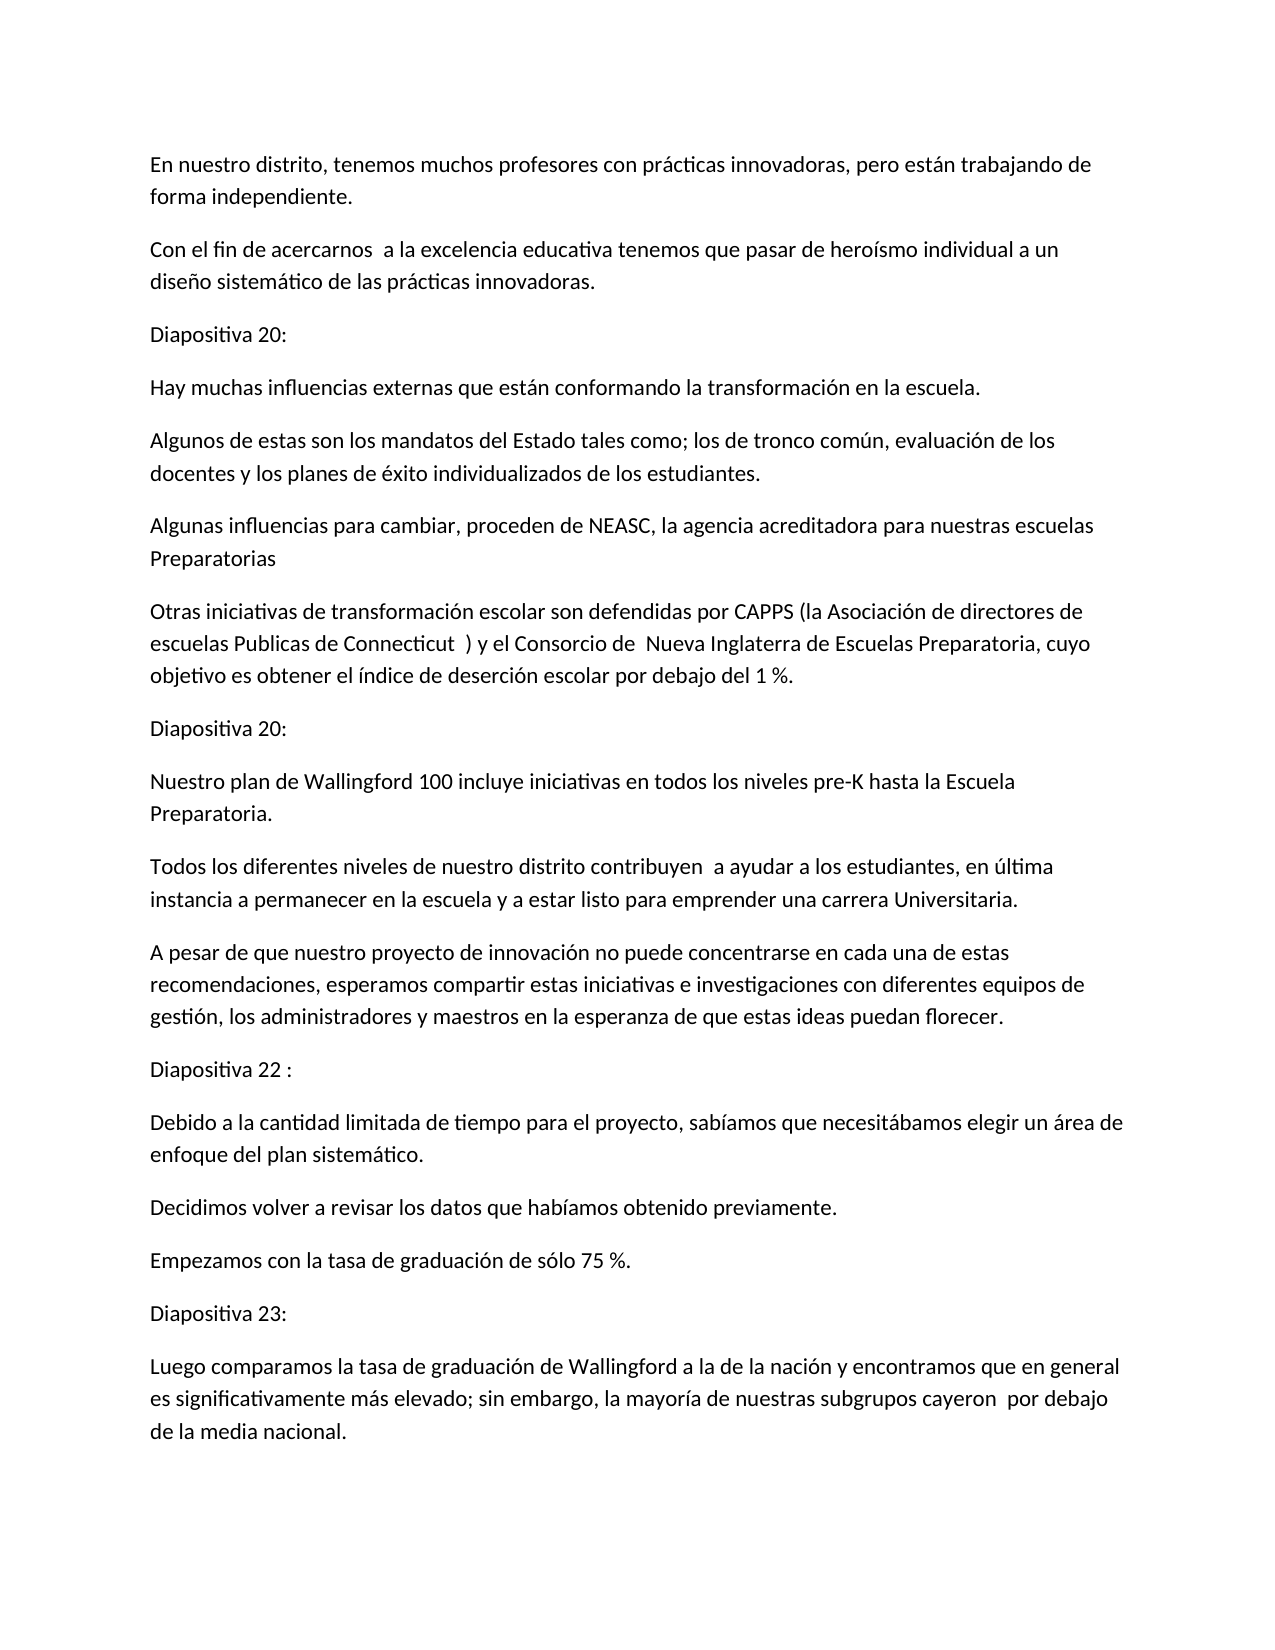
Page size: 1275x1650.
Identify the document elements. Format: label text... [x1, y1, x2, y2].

text Diapositiva 20: [150, 714, 1125, 742]
text Diapositiva 22 : [150, 1055, 1125, 1083]
text Diapositiva 23: [150, 1299, 1125, 1327]
text A pesar de que nuestro proyecto de innovación no puede concentrarse en cada una de estas recomendaciones, esperamos compartir estas iniciativas e investigaciones con diferentes equipos de gestión, los administradores y maestros en la esperanza de que estas ideas puedan florecer. [150, 938, 1125, 1030]
text Diapositiva 20: [150, 320, 1125, 348]
text Nuestro plan de Wallingford 100 incluye iniciativas en todos los niveles pre-K hasta la Escuela Preparatoria. [150, 767, 1125, 827]
text Con el fin de acercarnos a la excelencia educativa tenemos que pasar de heroísmo individual a un diseño sistemático de las prácticas innovadoras. [150, 235, 1125, 295]
text Hay muchas influencias externas que están conformando la transformación en la escuela. [150, 373, 1125, 401]
text Empezamos con la tasa de graduación de sólo 75 %. [150, 1246, 1125, 1274]
text Algunas influencias para cambiar, proceden de NEASC, la agencia acreditadora para nuestras escuelas Preparatorias [150, 512, 1125, 572]
text Debido a la cantidad limitada de tiempo para el proyecto, sabíamos que necesitábamos elegir un área de enfoque del plan sistemático. [150, 1108, 1125, 1168]
text Otras iniciativas de transformación escolar son defendidas por CAPPS (la Asociación de directores de escuelas Publicas de Connecticut ) y el Consorcio de Nueva Inglaterra de Escuelas Preparatoria, cuyo objetivo es obtener el índice de deserción escolar por debajo del 1 %. [150, 597, 1125, 689]
text Algunos de estas son los mandatos del Estado tales como; los de tronco común, evaluación de los docentes y los planes de éxito individualizados de los estudiantes. [150, 426, 1125, 487]
text Decidimos volver a revisar los datos que habíamos obtenido previamente. [150, 1193, 1125, 1221]
text En nuestro distrito, tenemos muchos profesores con prácticas innovadoras, pero están trabajando de forma independiente. [150, 150, 1125, 210]
text Todos los diferentes niveles de nuestro distrito contribuyen a ayudar a los estudiantes, en última instancia a permanecer en la escuela y a estar listo para emprender una carrera Universitaria. [150, 852, 1125, 913]
text Luego comparamos la tasa de graduación de Wallingford a la de la nación y encontramos que en general es significativamente más elevado; sin embargo, la mayoría de nuestras subgrupos cayeron por debajo de la media nacional. [150, 1352, 1125, 1445]
